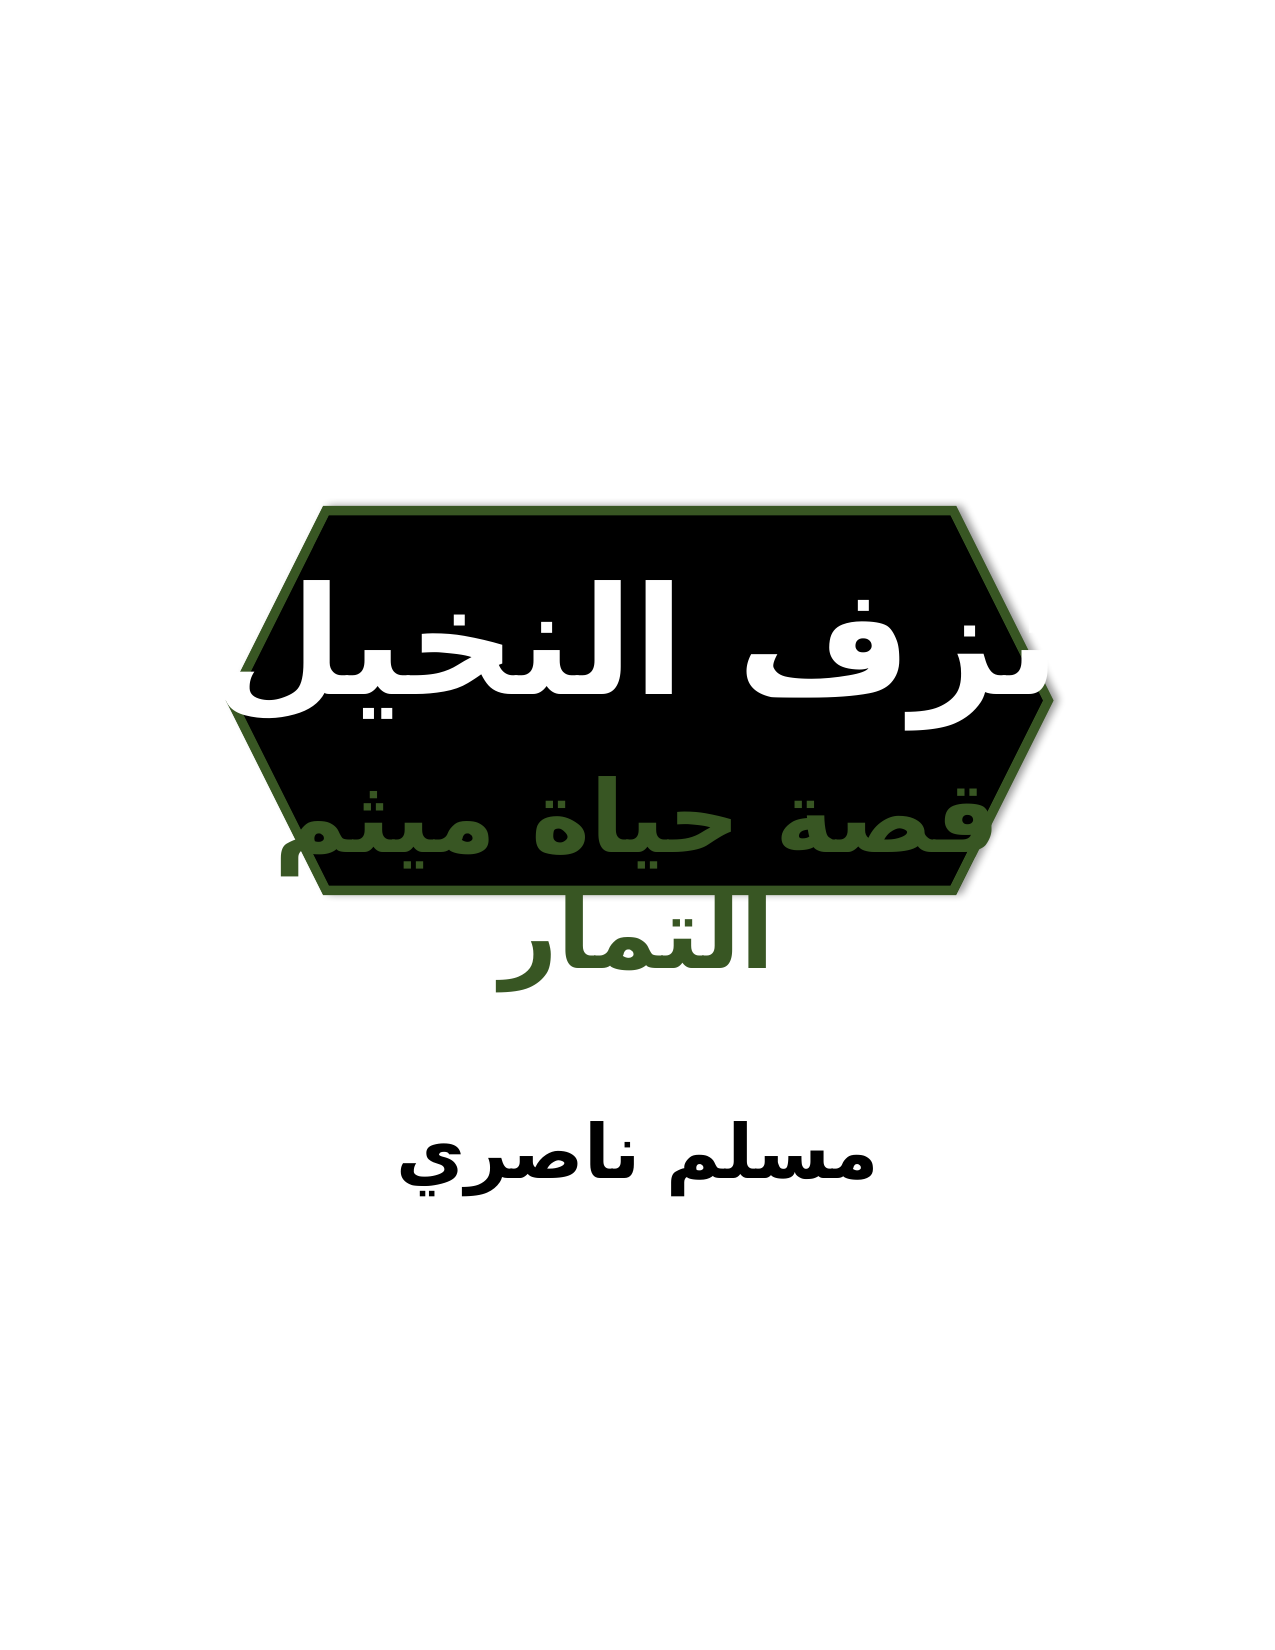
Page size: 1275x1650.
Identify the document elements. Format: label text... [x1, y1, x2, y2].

text قصة حياة ميثم التمار [187, 759, 1087, 992]
text مسلم ناصري [187, 1021, 1087, 1196]
text نزف النخيل [187, 555, 1087, 730]
